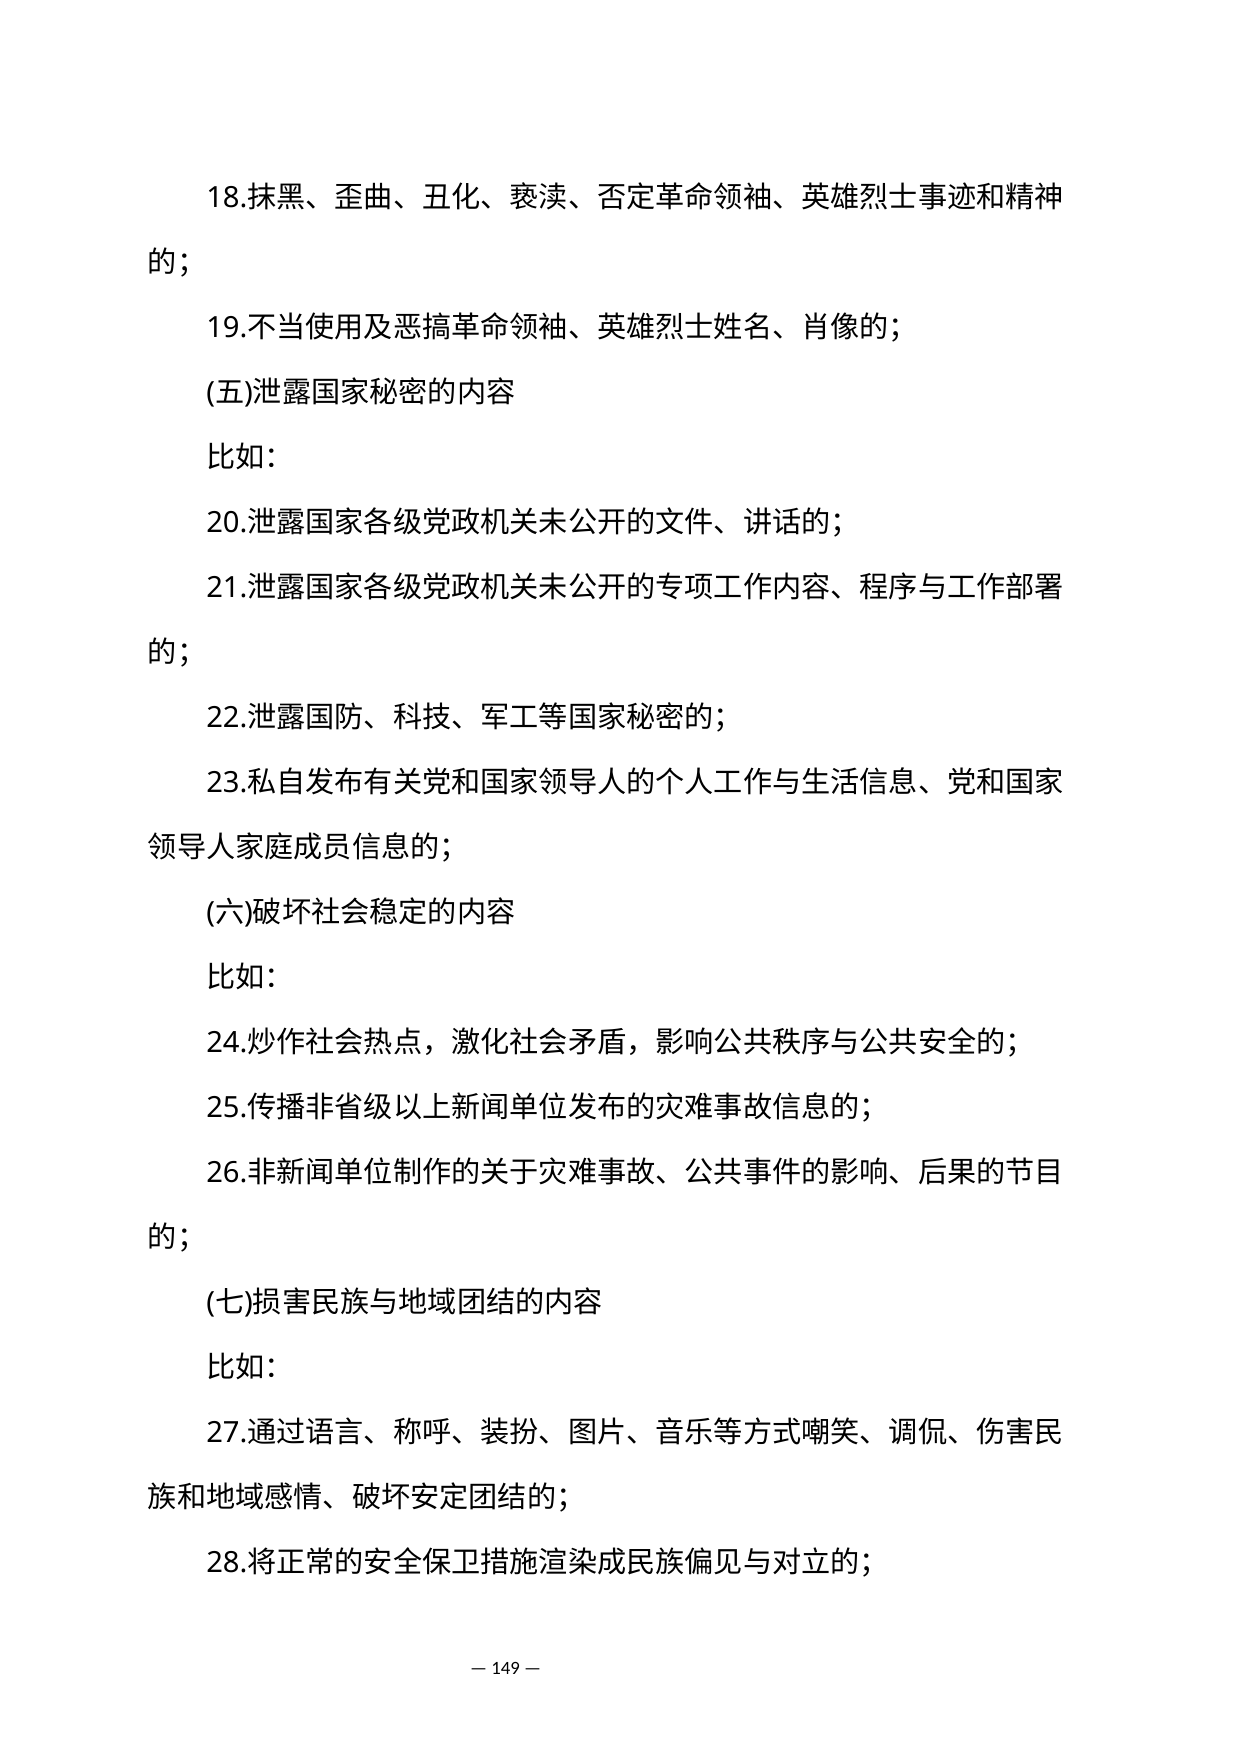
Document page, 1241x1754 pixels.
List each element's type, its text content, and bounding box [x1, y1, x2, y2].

text (七)损害民族与地域团结的内容 [148, 1267, 1093, 1332]
text 22.泄露国防、科技、军工等国家秘密的； [148, 682, 1093, 747]
text (六)破坏社会稳定的内容 [148, 877, 1093, 942]
text 18.抹黑、歪曲、丑化、亵渎、否定革命领袖、英雄烈士事迹和精神的； [148, 162, 1093, 292]
text 比如： [148, 942, 1093, 1007]
text 27.通过语言、称呼、装扮、图片、音乐等方式嘲笑、调侃、伤害民族和地域感情、破坏安定团结的； [148, 1397, 1093, 1527]
text 28.将正常的安全保卫措施渲染成民族偏见与对立的； [148, 1527, 1093, 1592]
text 25.传播非省级以上新闻单位发布的灾难事故信息的； [148, 1072, 1093, 1137]
text 26.非新闻单位制作的关于灾难事故、公共事件的影响、后果的节目的； [148, 1137, 1093, 1267]
text 19.不当使用及恶搞革命领袖、英雄烈士姓名、肖像的； [148, 292, 1093, 357]
text (五)泄露国家秘密的内容 [148, 357, 1093, 422]
text 20.泄露国家各级党政机关未公开的文件、讲话的； [148, 487, 1093, 552]
text 比如： [148, 422, 1093, 487]
text 比如： [148, 1332, 1093, 1397]
text 21.泄露国家各级党政机关未公开的专项工作内容、程序与工作部署的； [148, 552, 1093, 682]
text 23.私自发布有关党和国家领导人的个人工作与生活信息、党和国家领导人家庭成员信息的； [148, 747, 1093, 877]
text 24.炒作社会热点，激化社会矛盾，影响公共秩序与公共安全的； [148, 1007, 1093, 1072]
